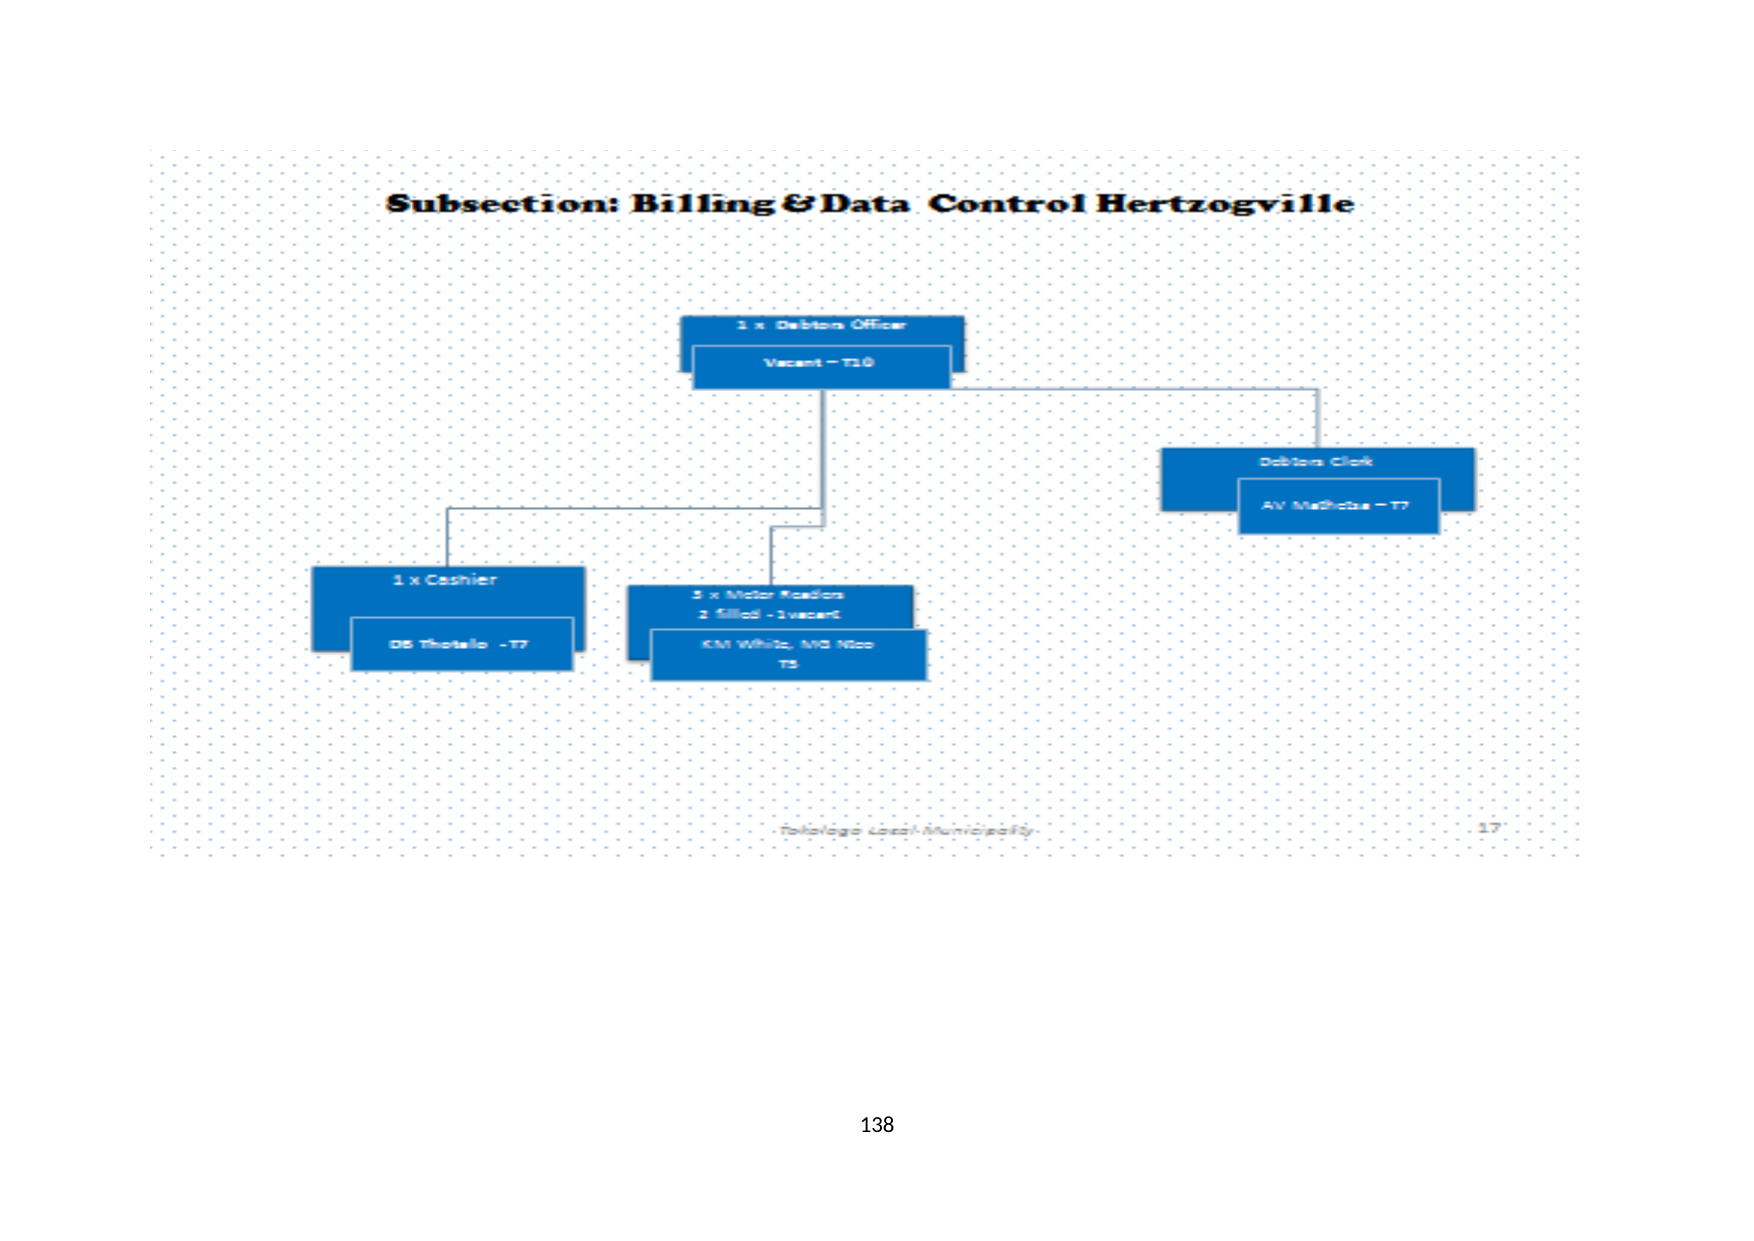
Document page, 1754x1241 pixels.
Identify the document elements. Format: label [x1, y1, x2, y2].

picture [150, 150, 1589, 863]
